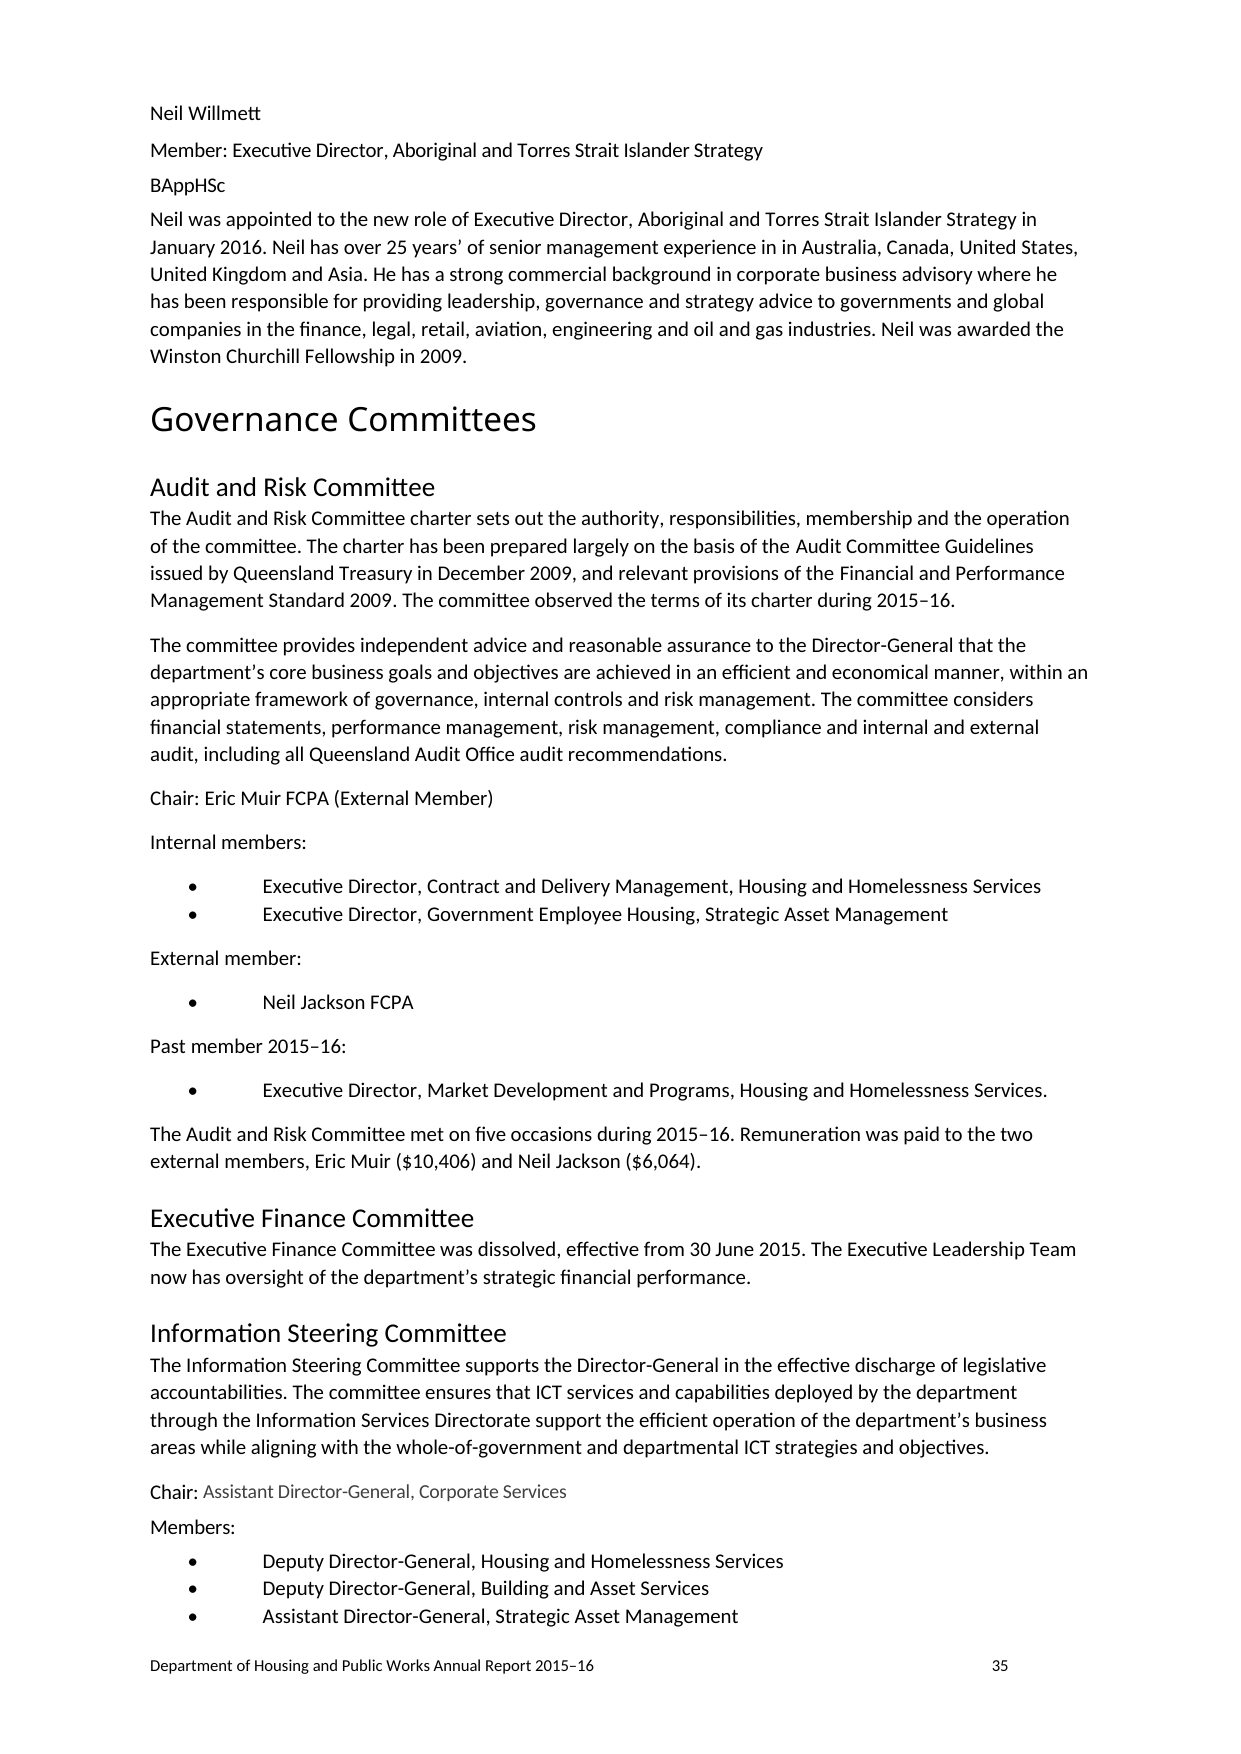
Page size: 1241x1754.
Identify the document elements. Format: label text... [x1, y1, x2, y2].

text Members: [150, 1513, 1090, 1539]
list Deputy Director-General, Building and Asset Services [187, 1576, 1090, 1601]
text External member: [150, 945, 1090, 970]
list Assistant Director-General, Strategic Asset Management [187, 1603, 1090, 1628]
text Past member 2015–16: [150, 1033, 1090, 1058]
text Member: Executive Director, Aboriginal and Torres Strait Islander Strategy [150, 137, 1090, 163]
text Chair: Assistant Director-General, Corporate Services [150, 1478, 1090, 1504]
text The committee provides independent advice and reasonable assurance to the Director-General that the department’s core business goals and objectives are achieved in an efficient and economical manner, within an appropriate framework of governance, internal controls and risk management. The committee considers financial statements, performance management, risk management, compliance and internal and external audit, including all Queensland Audit Office audit recommendations. [150, 632, 1090, 767]
subtitle Governance Committees [150, 396, 1090, 441]
list Executive Director, Contract and Delivery Management, Housing and Homelessness Services [187, 873, 1090, 899]
text Neil was appointed to the new role of Executive Director, Aboriginal and Torres Strait Islander Strategy in January 2016. Neil has over 25 years’ of senior management experience in in Australia, Canada, United States, United Kingdom and Asia. He has a strong commercial background in corporate business advisory where he has been responsible for providing leadership, governance and strategy advice to governments and global companies in the finance, legal, retail, aviation, engineering and oil and gas industries. Neil was awarded the Winston Churchill Fellowship in 2009. [150, 207, 1090, 369]
subtitle Information Steering Committee [150, 1316, 1090, 1349]
text BAppHSc [150, 172, 1090, 198]
text Chair: Eric Muir FCPA (External Member) [150, 785, 1090, 811]
list Executive Director, Market Development and Programs, Housing and Homelessness Services. [187, 1077, 1090, 1103]
text Neil Willmett [150, 100, 1090, 126]
list Executive Director, Government Employee Housing, Strategic Asset Management [187, 901, 1090, 926]
text The Executive Finance Committee was dissolved, effective from 30 June 2015. The Executive Leadership Team now has oversight of the department’s strategic financial performance. [150, 1237, 1090, 1289]
subtitle Executive Finance Committee [150, 1201, 1090, 1234]
text The Information Steering Committee supports the Director-General in the effective discharge of legislative accountabilities. The committee ensures that ICT services and capabilities deployed by the department through the Information Services Directorate support the efficient operation of the department’s business areas while aligning with the whole-of-government and departmental ICT strategies and objectives. [150, 1352, 1090, 1460]
text Internal members: [150, 829, 1090, 855]
list Deputy Director-General, Housing and Homelessness Services [187, 1548, 1090, 1573]
list Neil Jackson FCPA [187, 989, 1090, 1014]
text The Audit and Risk Committee charter sets out the authority, responsibilities, membership and the operation of the committee. The charter has been prepared largely on the basis of the Audit Committee Guidelines issued by Queensland Treasury in December 2009, and relevant provisions of the Financial and Performance Management Standard 2009. The committee observed the terms of its charter during 2015–16. [150, 506, 1090, 613]
subtitle Audit and Risk Committee [150, 470, 1090, 503]
text The Audit and Risk Committee met on five occasions during 2015–16. Remuneration was paid to the two external members, Eric Muir ($10,406) and Neil Jackson ($6,064). [150, 1121, 1090, 1174]
